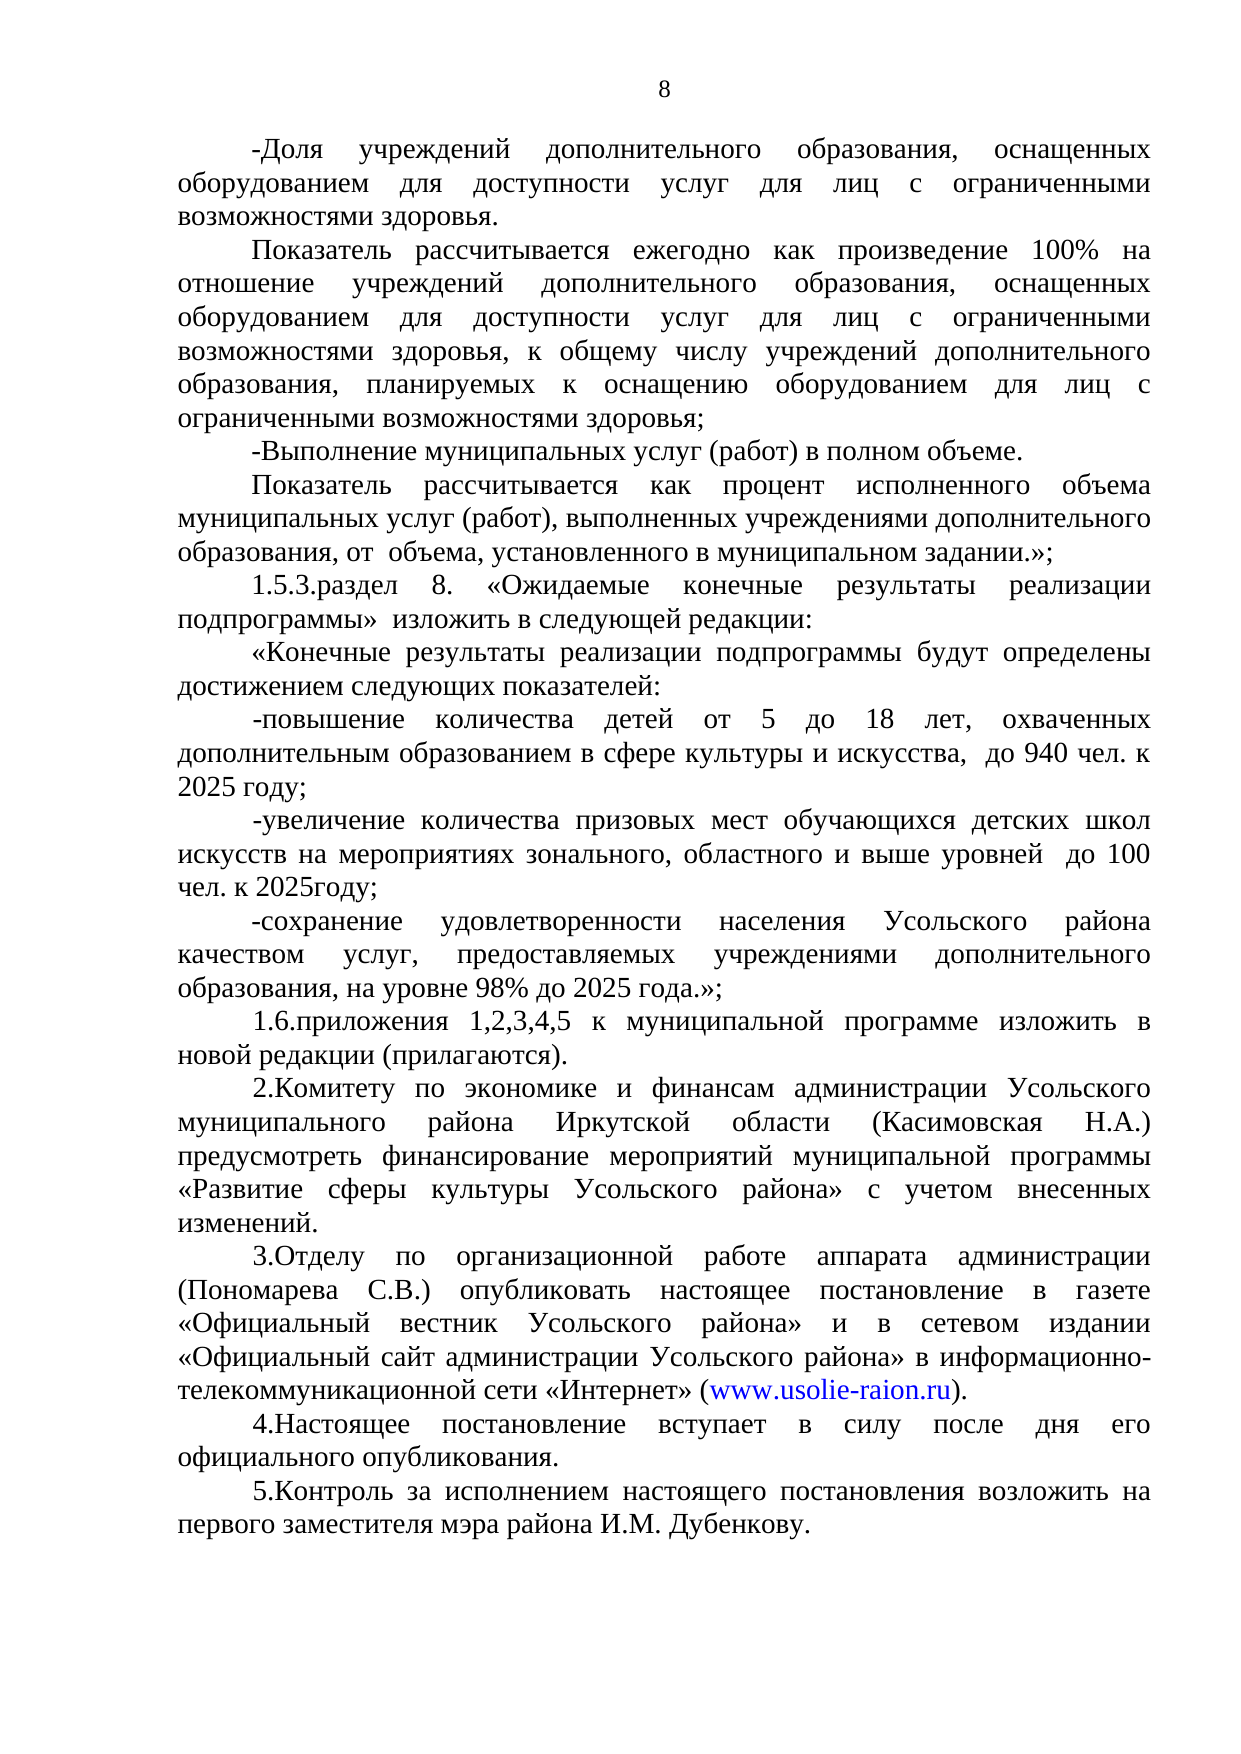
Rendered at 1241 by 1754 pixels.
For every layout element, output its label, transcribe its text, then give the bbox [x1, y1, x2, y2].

text 3.Отделу по организационной работе аппарата администрации (Пономарева С.В.) опубликовать настоящее постановление в газете «Официальный вестник Усольского района» и в сетевом издании «Официальный сайт администрации Усольского района» в информационно-телекоммуникационной сети «Интернет» (www.usolie-raion.ru). [177, 1238, 1152, 1406]
text «Конечные результаты реализации подпрограммы будут определены достижением следующих показателей: [177, 634, 1152, 702]
text 4.Настоящее постановление вступает в силу после дня его официального опубликования. [177, 1406, 1152, 1473]
text 1.5.3.раздел 8. «Ожидаемые конечные результаты реализации подпрограммы» изложить в следующей редакции: [177, 567, 1152, 634]
text 5.Контроль за исполнением настоящего постановления возложить на первого заместителя мэра района И.М. Дубенкову. [177, 1473, 1152, 1540]
text Показатель рассчитывается ежегодно как произведение 100% на отношение учреждений дополнительного образования, оснащенных оборудованием для доступности услуг для лиц с ограниченными возможностями здоровья, к общему числу учреждений дополнительного образования, планируемых к оснащению оборудованием для лиц с ограниченными возможностями здоровья; [177, 232, 1152, 433]
text Показатель рассчитывается как процент исполненного объема муниципальных услуг (работ), выполненных учреждениями дополнительного образования, от объема, установленного в муниципальном задании.»; [177, 467, 1152, 567]
text 2.Комитету по экономике и финансам администрации Усольского муниципального района Иркутской области (Касимовская Н.А.) предусмотреть финансирование мероприятий муниципальной программы «Развитие сферы культуры Усольского района» с учетом внесенных изменений. [177, 1071, 1152, 1238]
text -сохранение удовлетворенности населения Усольского района качеством услуг, предоставляемых учреждениями дополнительного образования, на уровне 98% до 2025 года.»; [177, 903, 1152, 1003]
text -увеличение количества призовых мест обучающихся детских школ искусств на мероприятиях зонального, областного и выше уровней до 100 чел. к 2025году; [177, 802, 1152, 903]
text -повышение количества детей от 5 до 18 лет, охваченных дополнительным образованием в сфере культуры и искусства, до 940 чел. к 2025 году; [177, 702, 1152, 802]
text -Выполнение муниципальных услуг (работ) в полном объеме. [177, 433, 1152, 467]
text 1.6.приложения 1,2,3,4,5 к муниципальной программе изложить в новой редакции (прилагаются). [177, 1003, 1152, 1071]
text -Доля учреждений дополнительного образования, оснащенных оборудованием для доступности услуг для лиц с ограниченными возможностями здоровья. [177, 131, 1152, 232]
